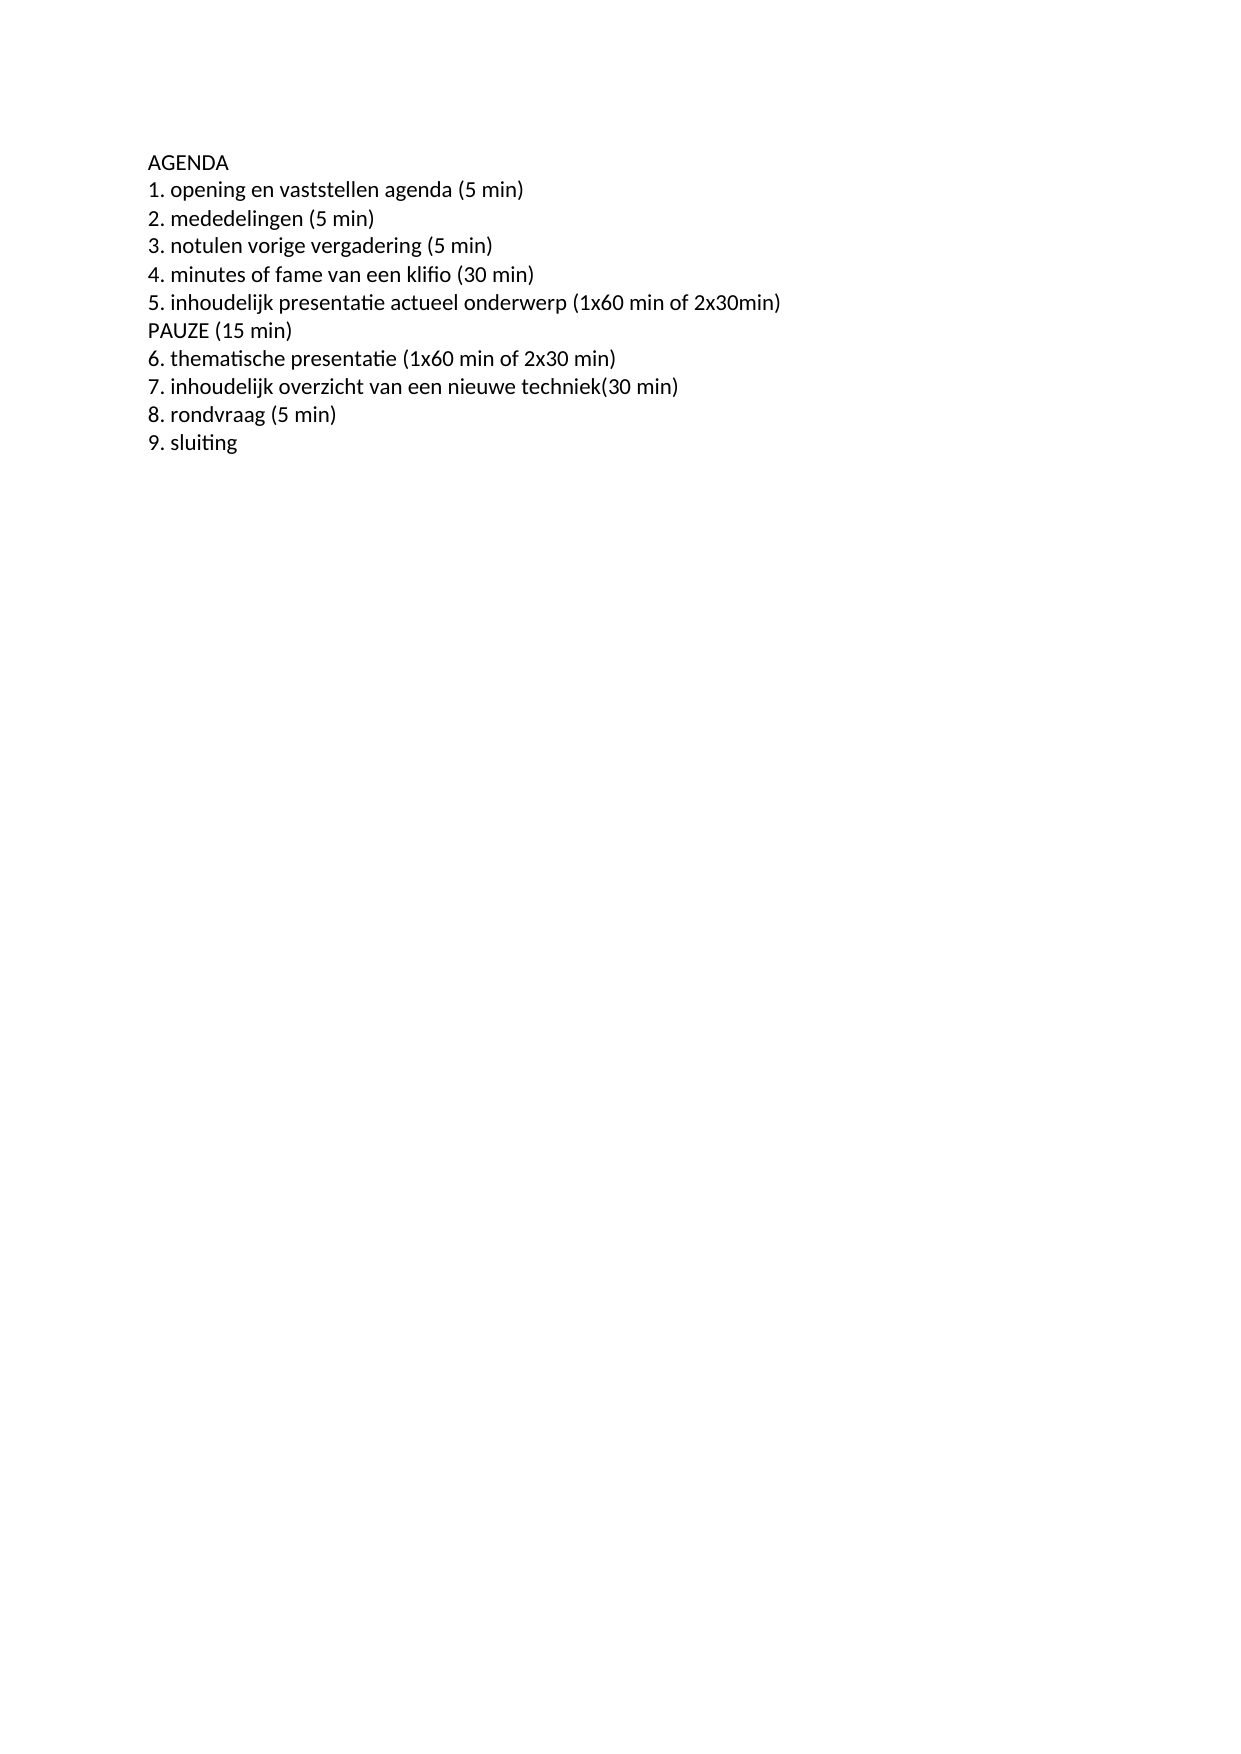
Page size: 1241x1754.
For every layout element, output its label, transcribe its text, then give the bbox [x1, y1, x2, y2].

text 7. inhoudelijk overzicht van een nieuwe techniek(30 min) [148, 372, 1093, 400]
text 1. opening en vaststellen agenda (5 min) [148, 176, 1093, 204]
text 9. sluiting [148, 428, 1093, 456]
text 8. rondvraag (5 min) [148, 400, 1093, 428]
text 5. inhoudelijk presentatie actueel onderwerp (1x60 min of 2x30min) [148, 288, 1093, 316]
text 2. mededelingen (5 min) [148, 204, 1093, 232]
text PAUZE (15 min) [148, 316, 1093, 344]
text 4. minutes of fame van een klifio (30 min) [148, 260, 1093, 288]
text AGENDA [148, 148, 1093, 176]
text 3. notulen vorige vergadering (5 min) [148, 232, 1093, 260]
text 6. thematische presentatie (1x60 min of 2x30 min) [148, 344, 1093, 372]
